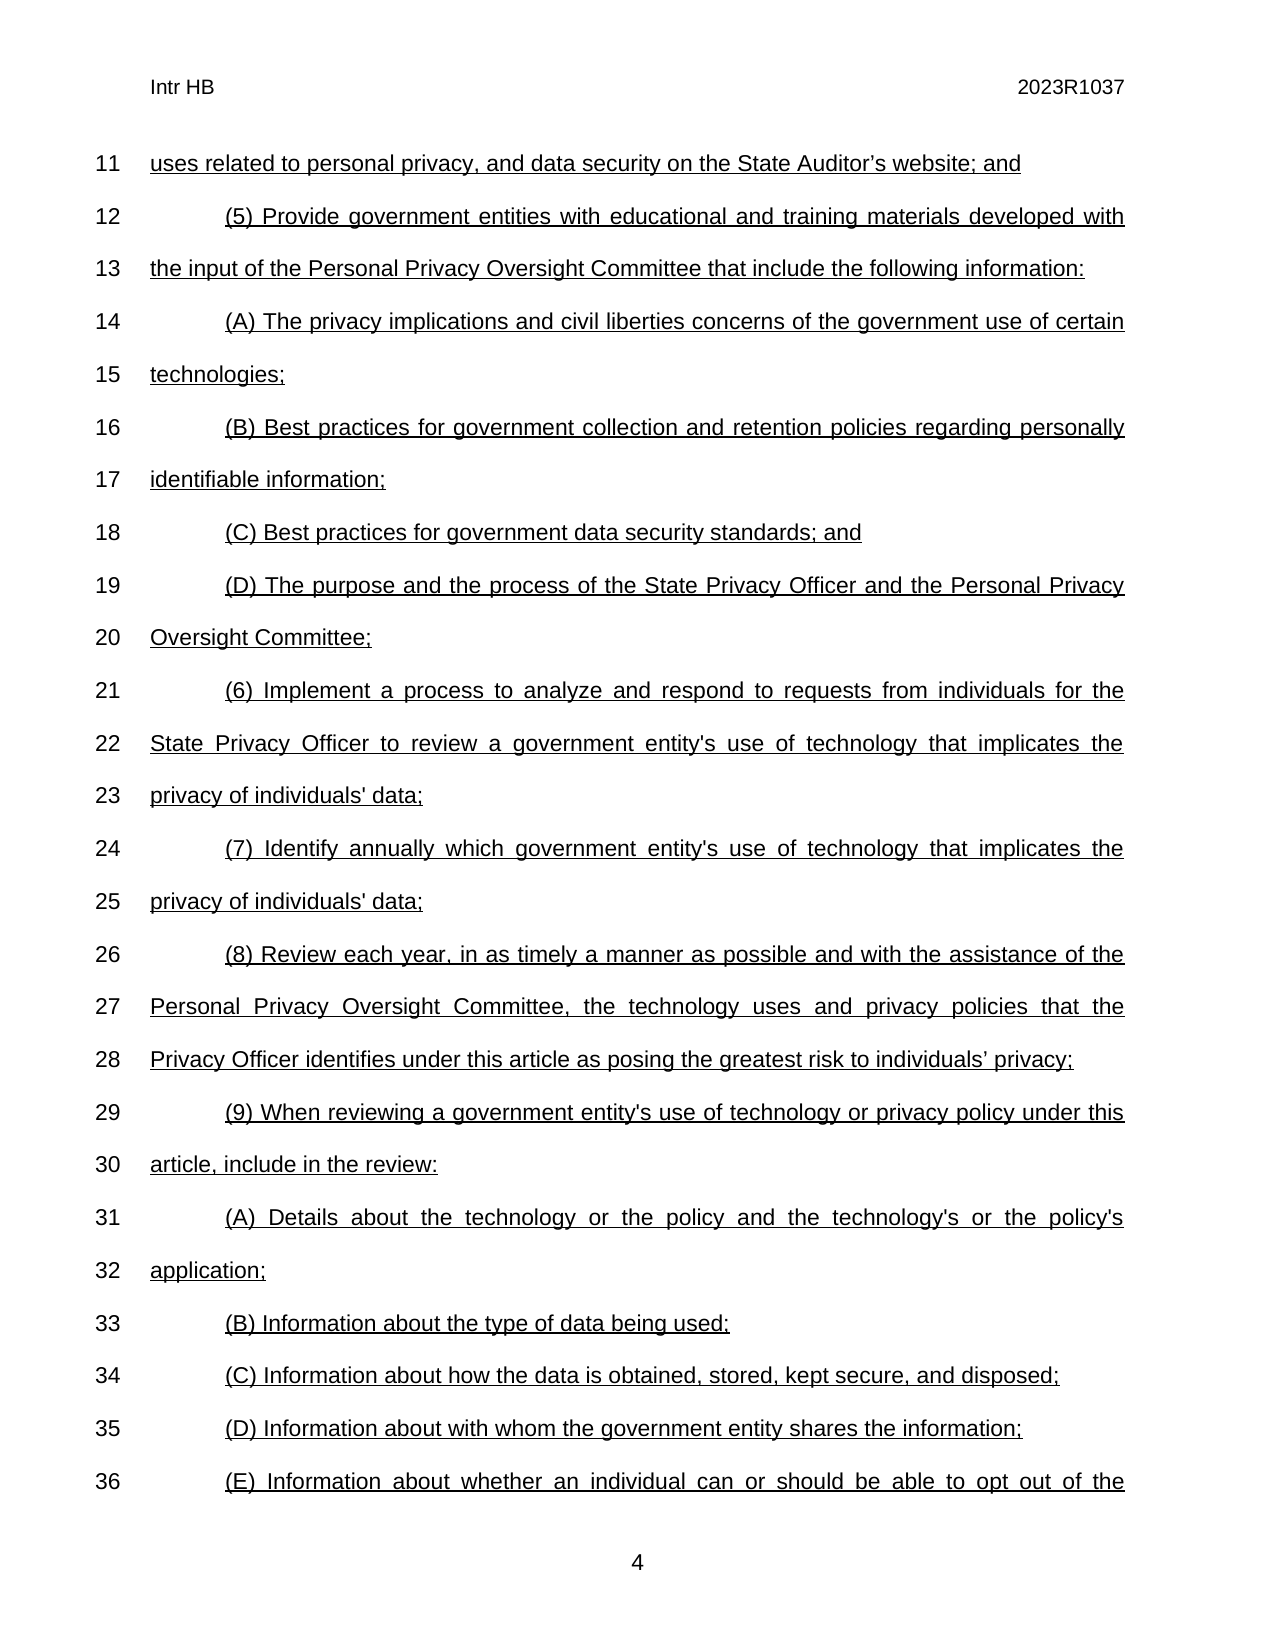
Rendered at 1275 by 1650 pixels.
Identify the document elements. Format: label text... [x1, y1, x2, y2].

text (D) Information about with whom the government entity shares the information; [150, 1415, 1125, 1441]
text (6) Implement a process to analyze and respond to requests from individuals for the State Privacy Officer to review a government entity's use of technology that implicates the privacy of individuals' data; [150, 677, 1125, 809]
text (B) Information about the type of data being used; [150, 1309, 1125, 1336]
text (A) Details about the technology or the policy and the technology's or the policy's application; [150, 1204, 1125, 1283]
text (C) Best practices for government data security standards; and [150, 519, 1125, 545]
text (A) The privacy implications and civil liberties concerns of the government use of certain technologies; [150, 308, 1125, 387]
text (8) Review each year, in as timely a manner as possible and with the assistance of the Personal Privacy Oversight Committee, the technology uses and privacy policies that the Privacy Officer identifies under this article as posing the greatest risk to individuals’ privacy; [150, 1017, 1125, 1072]
text (B) Best practices for government collection and retention policies regarding personally identifiable information; [150, 413, 1125, 493]
text (5) Provide government entities with educational and training materials developed with the input of the Personal Privacy Oversight Committee that include the following information: [150, 203, 1125, 282]
text (7) Identify annually which government entity's use of technology that implicates the privacy of individuals' data; [150, 835, 1125, 914]
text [150, 1468, 1125, 1494]
text (C) Information about how the data is obtained, stored, kept secure, and disposed; [150, 1362, 1125, 1389]
text (D) The purpose and the process of the State Privacy Officer and the Personal Privacy Oversight Committee; [150, 572, 1125, 651]
text (8) Review each year, in as timely a manner as possible and with the assistance of the Personal Privacy Oversight Committee, the technology uses and privacy policies that the Privacy Officer identifies under this article as posing the greatest risk to individuals’ privacy; [150, 941, 1125, 1016]
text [150, 150, 1125, 176]
text (9) When reviewing a government entity's use of technology or privacy policy under this article, include in the review: [150, 1099, 1125, 1178]
